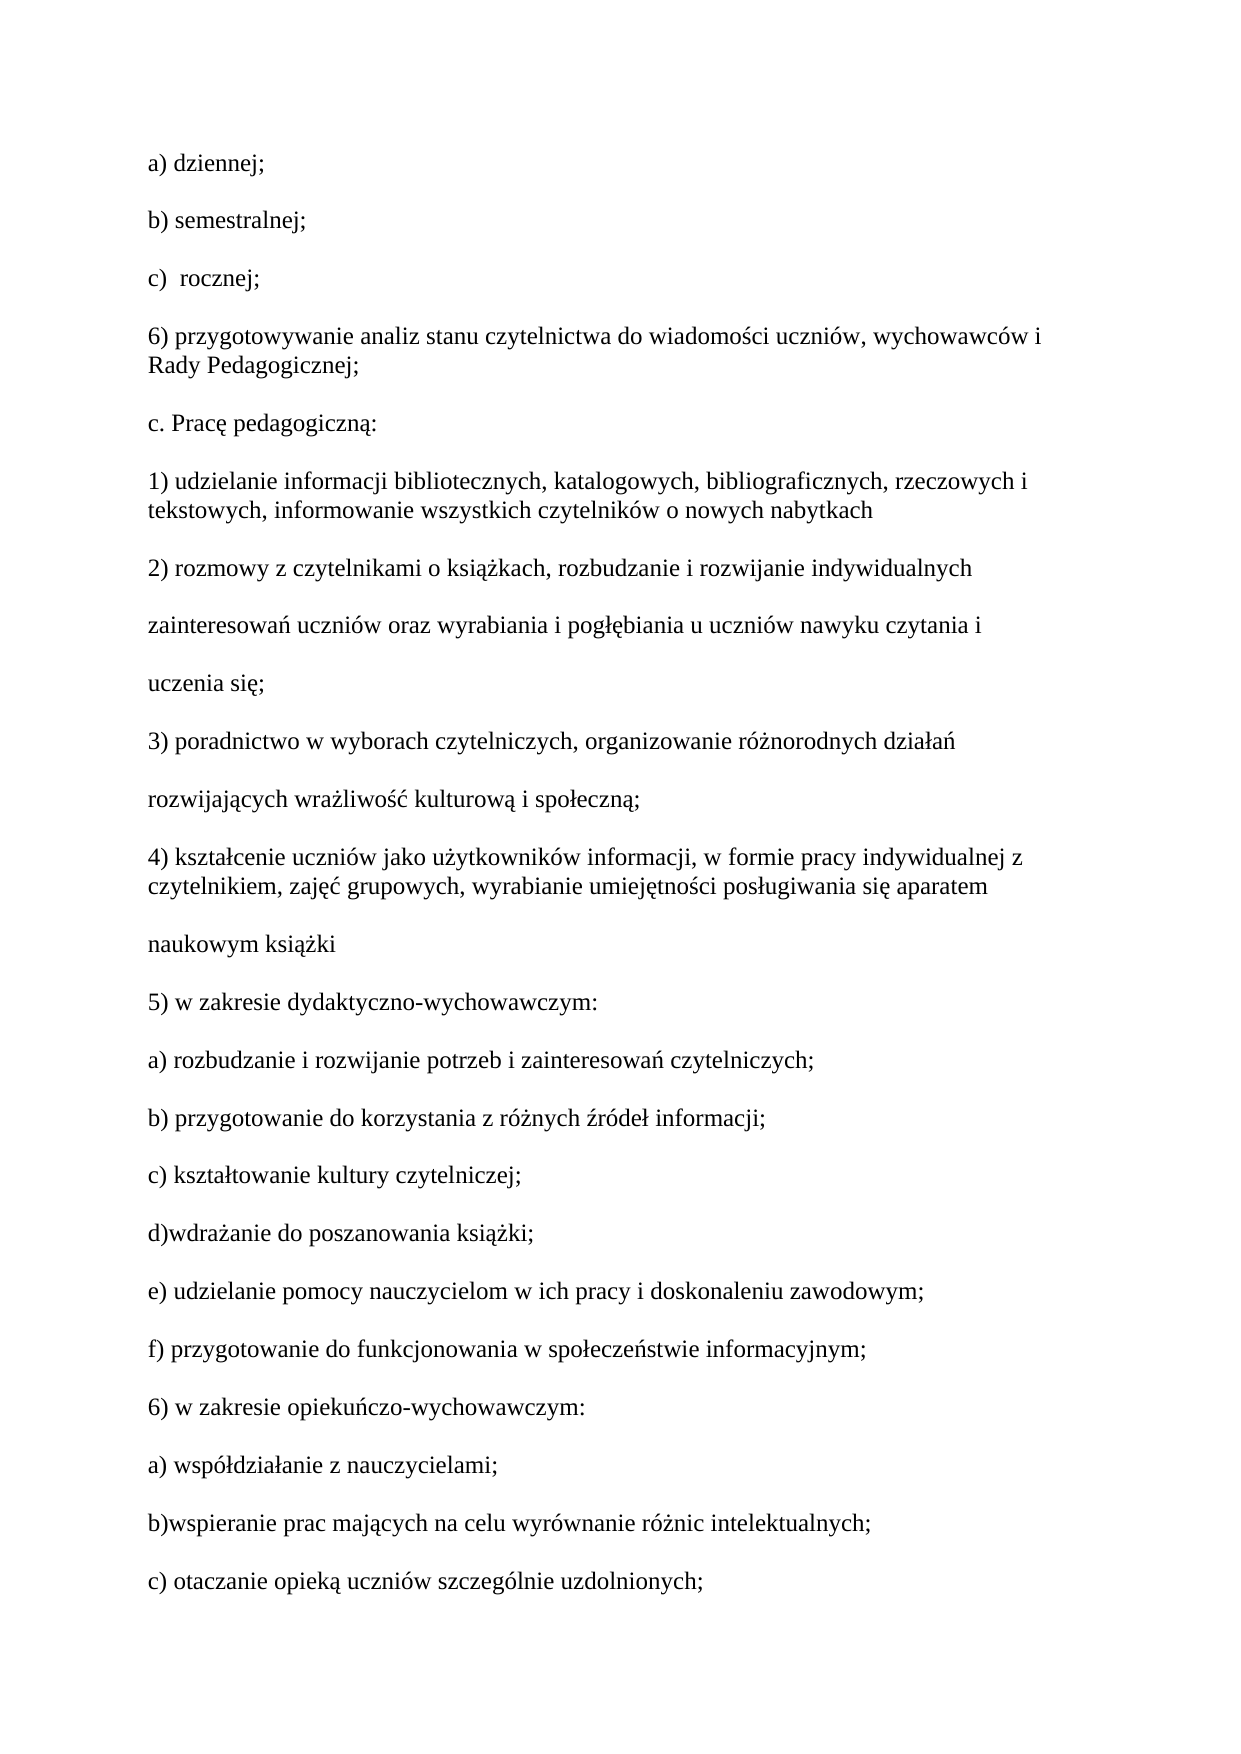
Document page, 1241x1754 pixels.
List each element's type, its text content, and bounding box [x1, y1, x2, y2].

text 4) kształcenie uczniów jako użytkowników informacji, w formie pracy indywidualnej z czytelnikiem, zajęć grupowych, wyrabianie umiejętności posługiwania się aparatem [148, 842, 1093, 900]
text a) rozbudzanie i rozwijanie potrzeb i zainteresowań czytelniczych; [148, 1045, 1093, 1073]
text zainteresowań uczniów oraz wyrabiania i pogłębiania u uczniów nawyku czytania i [148, 611, 1093, 639]
text b) semestralnej; [148, 206, 1093, 234]
text 1) udzielanie informacji bibliotecznych, katalogowych, bibliograficznych, rzeczowych i tekstowych, informowanie wszystkich czytelników o nowych nabytkach [148, 466, 1093, 523]
text uczenia się; [148, 668, 1093, 697]
text rozwijających wrażliwość kulturową i społeczną; [148, 784, 1093, 813]
text 6) przygotowywanie analiz stanu czytelnictwa do wiadomości uczniów, wychowawców i Rady Pedagogicznej; [148, 321, 1093, 379]
text a) współdziałanie z nauczycielami; [148, 1450, 1093, 1479]
text d)wdrażanie do poszanowania książki; [148, 1218, 1093, 1247]
text c) otaczanie opieką uczniów szczególnie uzdolnionych; [148, 1566, 1093, 1595]
text 6) w zakresie opiekuńczo-wychowawczym: [148, 1392, 1093, 1421]
text 5) w zakresie dydaktyczno-wychowawczym: [148, 987, 1093, 1016]
text c. Pracę pedagogiczną: [148, 408, 1093, 437]
text c) rocznej; [148, 263, 1093, 292]
text naukowym książki [148, 929, 1093, 958]
text 2) rozmowy z czytelnikami o książkach, rozbudzanie i rozwijanie indywidualnych [148, 553, 1093, 581]
text b)wspieranie prac mających na celu wyrównanie różnic intelektualnych; [148, 1508, 1093, 1537]
text c) kształtowanie kultury czytelniczej; [148, 1161, 1093, 1189]
text a) dziennej; [148, 148, 1093, 176]
text b) przygotowanie do korzystania z różnych źródeł informacji; [148, 1103, 1093, 1131]
text 3) poradnictwo w wyborach czytelniczych, organizowanie różnorodnych działań [148, 726, 1093, 755]
text e) udzielanie pomocy nauczycielom w ich pracy i doskonaleniu zawodowym; [148, 1276, 1093, 1305]
text f) przygotowanie do funkcjonowania w społeczeństwie informacyjnym; [148, 1334, 1093, 1363]
